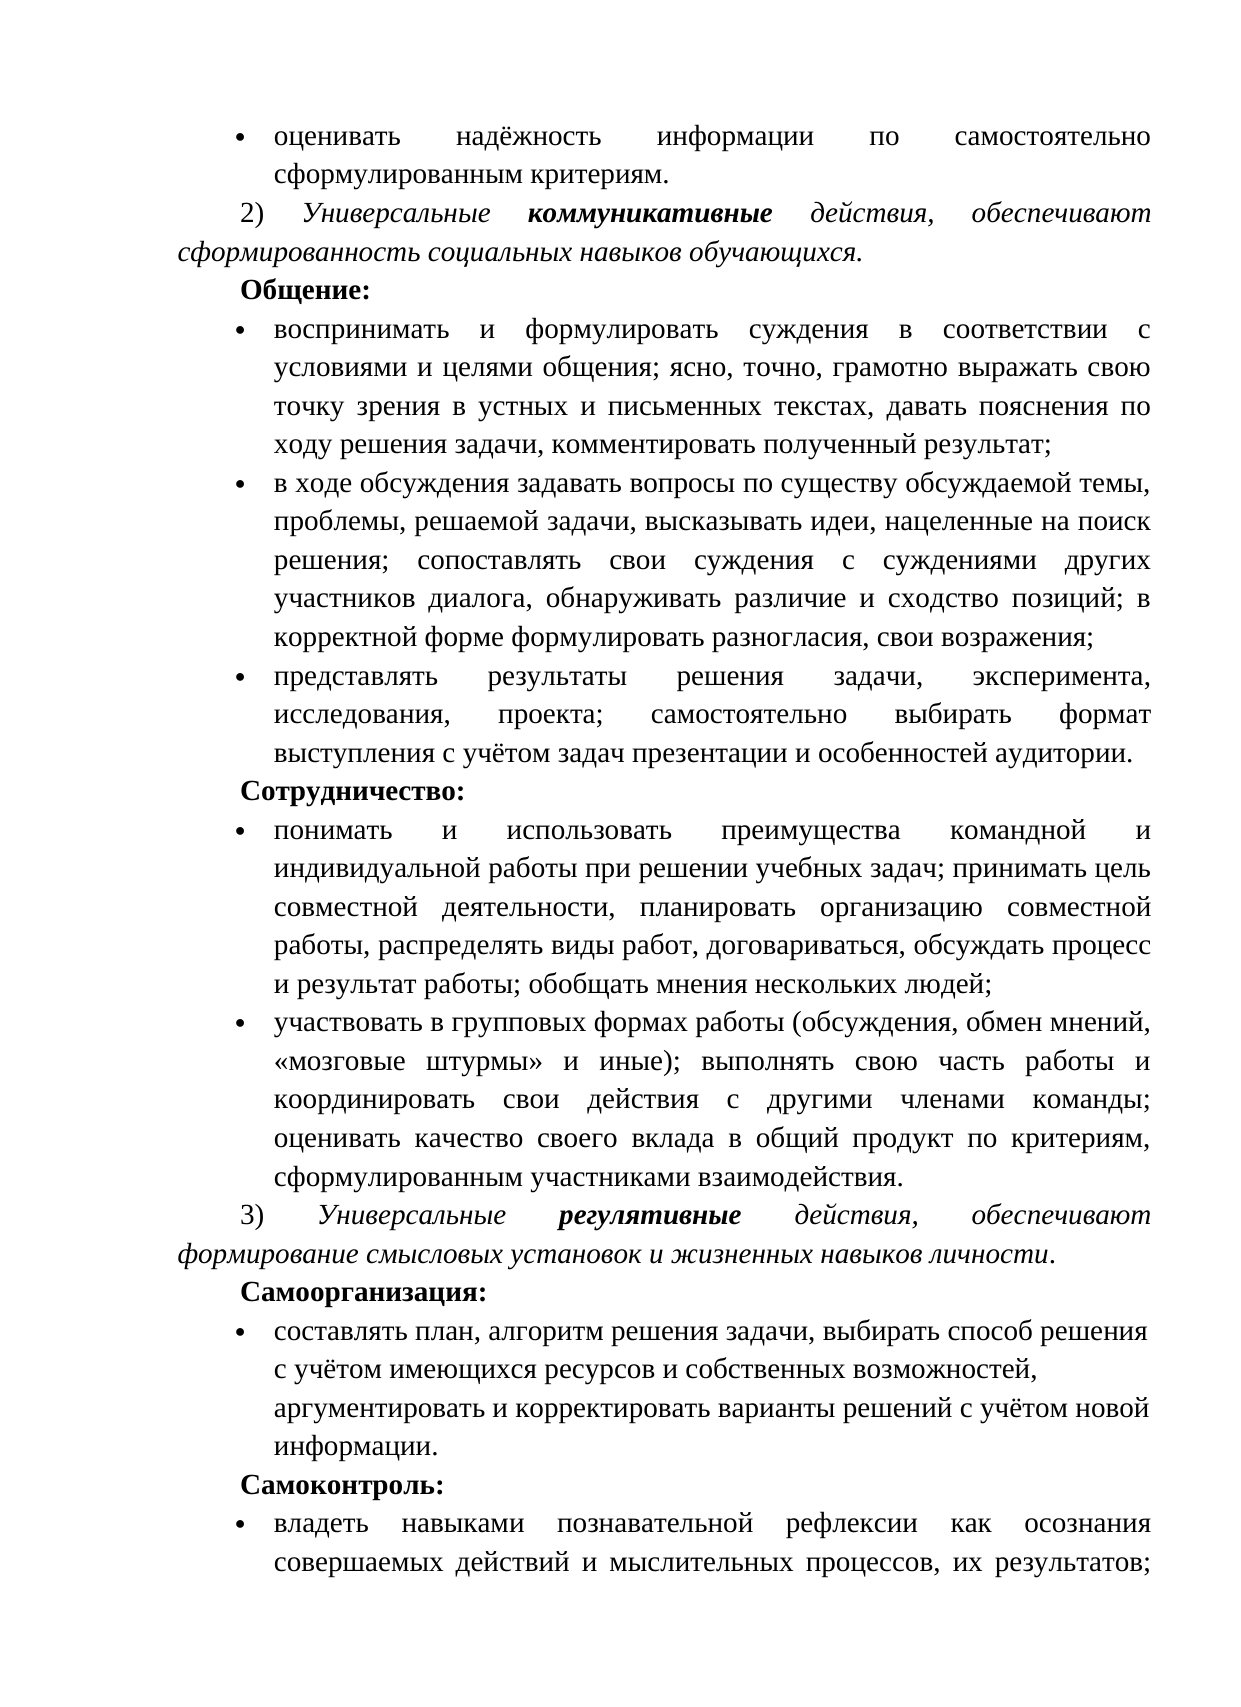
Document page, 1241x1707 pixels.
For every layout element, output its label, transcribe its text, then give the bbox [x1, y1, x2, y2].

list понимать и использовать преимущества командной и индивидуальной работы при решении учебных задач; принимать цель совместной деятельности, планировать организацию совместной работы, распределять виды работ, договариваться, обсуждать процесс и результат работы; обобщать мнения нескольких людей; [236, 812, 1152, 999]
text 3) Универсальные регулятивные действия, обеспечивают формирование смысловых установок и жизненных навыков личности. [177, 1197, 1152, 1269]
list оценивать надёжность информации по самостоятельно сформулированным критериям. [236, 118, 1152, 190]
text Самоорганизация: [177, 1274, 1152, 1308]
list составлять план, алгоритм решения задачи, выбирать способ решения с учётом имеющихся ресурсов и собственных возможностей, аргументировать и корректировать варианты решений с учётом новой информации. [236, 1313, 1152, 1462]
text 2) Универсальные коммуникативные действия, обеспечивают сформированность социальных навыков обучающихся. [177, 195, 1152, 267]
list в ходе обсуждения задавать вопросы по существу обсуждаемой темы, проблемы, решаемой задачи, высказывать идеи, нацеленные на поиск решения; сопоставлять свои суждения с суждениями других участников диалога, обнаруживать различие и сходство позиций; в корректной форме формулировать разногласия, свои возражения; [236, 465, 1152, 653]
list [236, 1506, 1152, 1578]
text Общение: [177, 272, 1152, 306]
list воспринимать и формулировать суждения в соответствии с условиями и целями общения; ясно, точно, грамотно выражать свою точку зрения в устных и письменных текстах, давать пояснения по ходу решения задачи, комментировать полученный результат; [236, 311, 1152, 460]
text Самоконтроль: [177, 1467, 1152, 1501]
text Сотрудничество: [177, 773, 1152, 807]
list участвовать в групповых формах работы (обсуждения, обмен мнений, «мозговые штурмы» и иные); выполнять свою часть работы и координировать свои действия с другими членами команды; оценивать качество своего вклада в общий продукт по критериям, сформулированным участниками взаимодействия. [236, 1004, 1152, 1192]
list представлять результаты решения задачи, эксперимента, исследования, проекта; самостоятельно выбирать формат выступления с учётом задач презентации и особенностей аудитории. [236, 658, 1152, 768]
